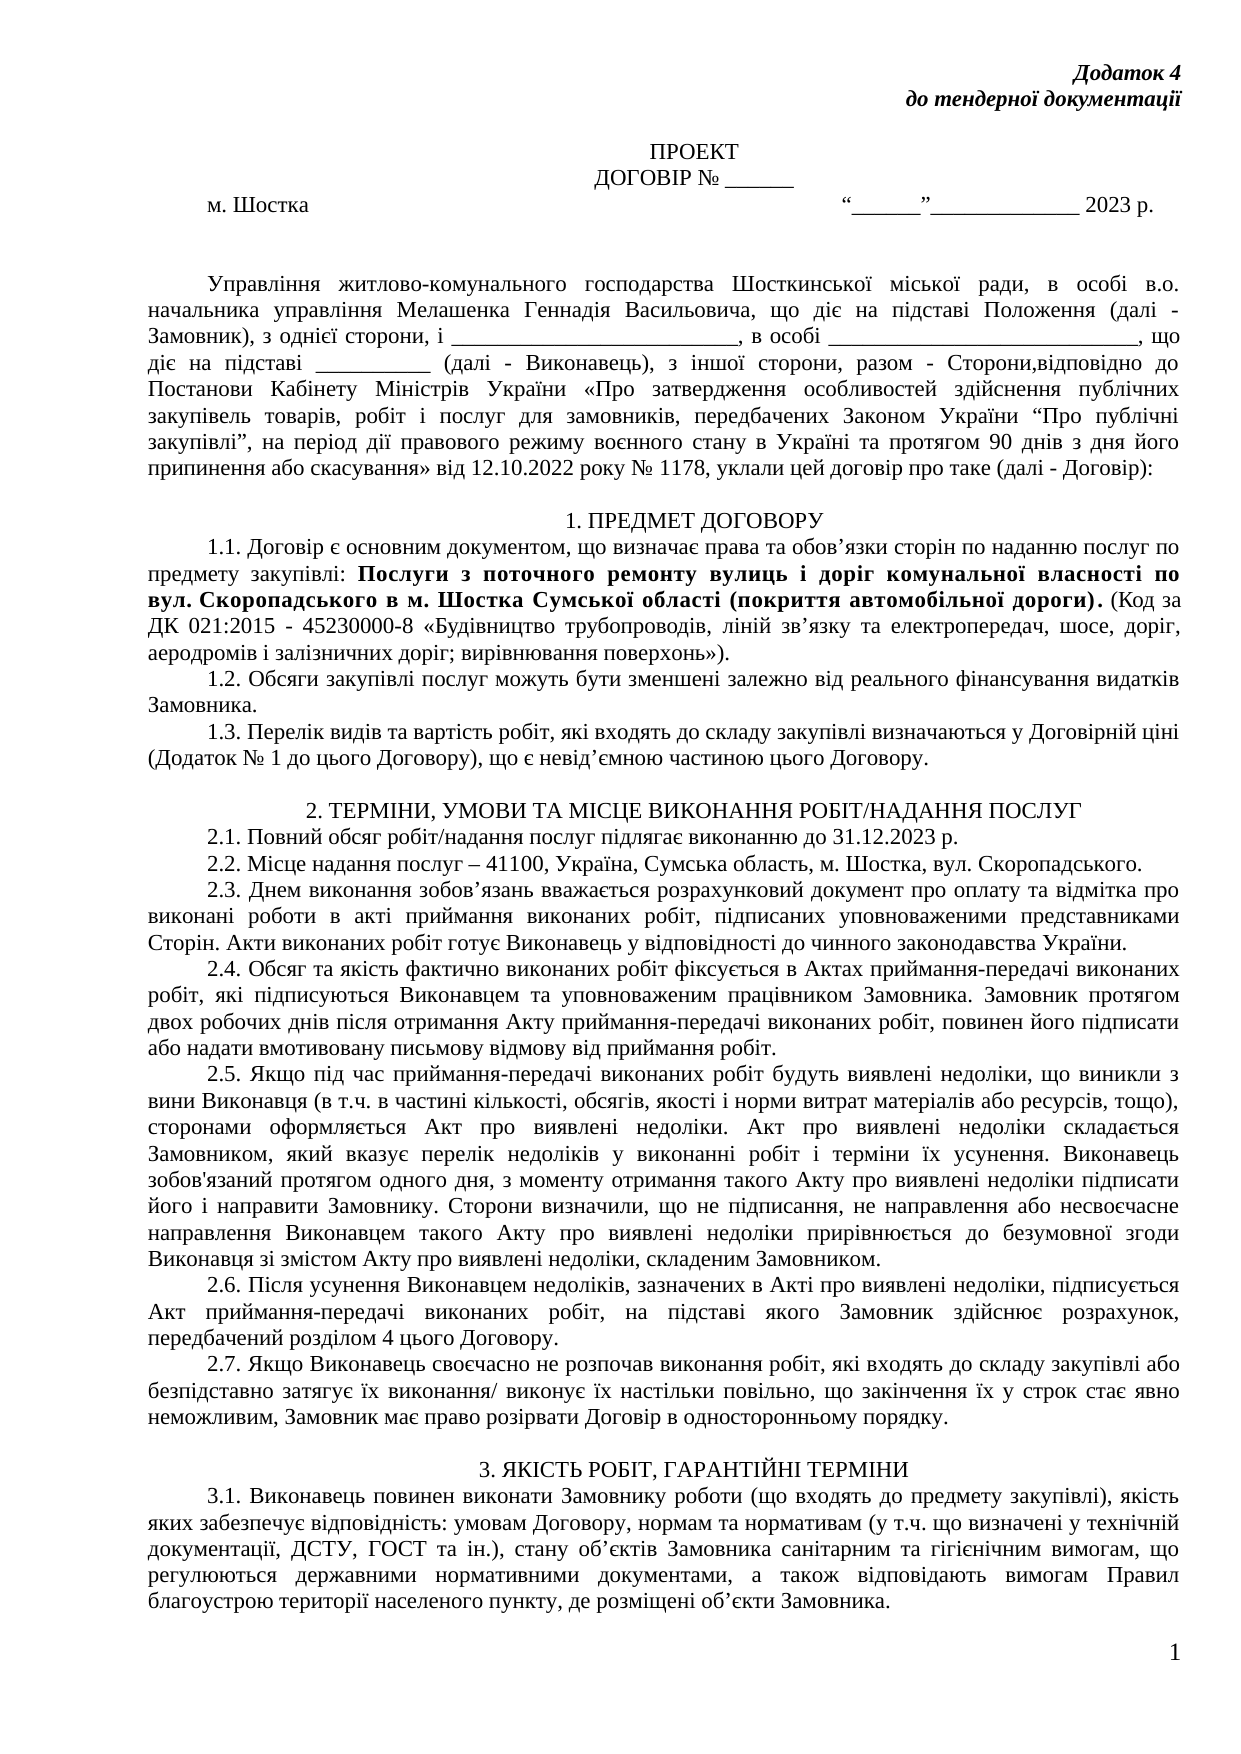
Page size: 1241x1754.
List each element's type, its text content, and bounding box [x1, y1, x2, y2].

text Управління житлово-комунального господарства Шосткинської міської ради, в особі в.о. начальника управління Мелашенка Геннадія Васильовича, що діє на підставі Положення (далі - Замовник), з однієї сторони, і _________________________, в особі ___________________________, що діє на підставі __________ (далі - Виконавець), з іншої сторони, разом - Сторони,відповідно до Постанови Кабінету Міністрів України «Про затвердження особливостей здійснення публічних закупівель товарів, робіт і послуг для замовників, передбачених Законом України “Про публічні закупівлі”, на період дії правового режиму воєнного стану в Україні та протягом 90 днів з дня його припинення або скасування» від 12.10.2022 року № 1178, уклали цей договір про таке (далі - Договір): [148, 270, 1181, 481]
text 2.2. Місце надання послуг – 41100, Україна, Сумська область, м. Шостка, вул. Скоропадського. [148, 850, 1181, 876]
text до тендерної документації [148, 85, 1181, 112]
text 2.7. Якщо Виконавець своєчасно не розпочав виконання робіт, які входять до складу закупівлі або безпідставно затягує їх виконання/ виконує їх настільки повільно, що закінчення їх у строк стає явно неможливим, Замовник має право розірвати Договір в односторонньому порядку. [148, 1350, 1181, 1429]
text 1.1. Договір є основним документом, що визначає права та обов’язки сторін по наданню послуг по предмету закупівлі: Послуги з поточного ремонту вулиць і доріг комунальної власності по вул. Скоропадського в м. Шостка Сумської області (покриття автомобільної дороги). (Код за ДК 021:2015 - 45230000-8 «Будівництво трубопроводів, ліній зв’язку та електропередач, шосе, доріг, аеродромів і залізничних доріг; вирівнювання поверхонь»). [148, 533, 1181, 665]
text 3. ЯКІСТЬ РОБІТ, ГАРАНТІЙНІ ТЕРМІНИ [148, 1456, 1181, 1482]
text ПРОЕКТ [148, 138, 1181, 164]
text 1. ПРЕДМЕТ ДОГОВОРУ [148, 507, 1181, 533]
text 1.3. Перелік видів та вартість робіт, які входять до складу закупівлі визначаються у Договірній ціні (Додаток № 1 до цього Договору), що є невід’ємною частиною цього Договору. [148, 718, 1181, 771]
text 2.5. Якщо під час приймання-передачі виконаних робіт будуть виявлені недоліки, що виникли з вини Виконавця (в т.ч. в частині кількості, обсягів, якості і норми витрат матеріалів або ресурсів, тощо), сторонами оформляється Акт про виявлені недоліки. Акт про виявлені недоліки складається Замовником, який вказує перелік недоліків у виконанні робіт і терміни їх усунення. Виконавець зобов'язаний протягом одного дня, з моменту отримання такого Акту про виявлені недоліки підписати його і направити Замовнику. Сторони визначили, що не підписання, не направлення або несвоєчасне направлення Виконавцем такого Акту про виявлені недоліки прирівнюється до безумовної згоди Виконавця зі змістом Акту про виявлені недоліки, складеним Замовником. [148, 1061, 1181, 1271]
text 2. ТЕРМІНИ, УМОВИ ТА МІСЦЕ ВИКОНАННЯ РОБІТ/НАДАННЯ ПОСЛУГ [148, 797, 1181, 823]
text Додаток 4 [148, 59, 1181, 85]
text 2.1. Повний обсяг робіт/надання послуг підлягає виконанню до 31.12.2023 р. [148, 823, 1181, 850]
text 2.4. Обсяг та якість фактично виконаних робіт фіксується в Актах приймання-передачі виконаних робіт, які підписуються Виконавцем та уповноваженим працівником Замовника. Замовник протягом двох робочих днів після отримання Акту приймання-передачі виконаних робіт, повинен його підписати або надати вмотивовану письмову відмову від приймання робіт. [148, 955, 1181, 1061]
text 3.1. Виконавець повинен виконати Замовнику роботи (що входять до предмету закупівлі), якість яких забезпечує відповідність: умовам Договору, нормам та нормативам (у т.ч. що визначені у технічній документації, ДСТУ, ГОСТ та ін.), стану об’єктів Замовника санітарним та гігієнічним вимогам, що регулюються державними нормативними документами, а також відповідають вимогам Правил благоустрою території населеного пункту, де розміщені об’єкти Замовника. [148, 1482, 1181, 1614]
text 1.2. Обсяги закупівлі послуг можуть бути зменшені залежно від реального фінансування видатків Замовника. [148, 665, 1181, 718]
text 2.6. Після усунення Виконавцем недоліків, зазначених в Акті про виявлені недоліки, підписується Акт приймання-передачі виконаних робіт, на підставі якого Замовник здійснює розрахунок, передбачений розділом 4 цього Договору. [148, 1271, 1181, 1350]
text 2.3. Днем виконання зобов’язань вважається розрахунковий документ про оплату та відмітка про виконані роботи в акті приймання виконаних робіт, підписаних уповноваженими представниками Сторін. Акти виконаних робіт готує Виконавець у відповідності до чинного законодавства України. [148, 876, 1181, 955]
text м. Шостка “______”_____________ 2023 р. [148, 191, 1181, 217]
text ДОГОВІР № ______ [148, 164, 1181, 191]
